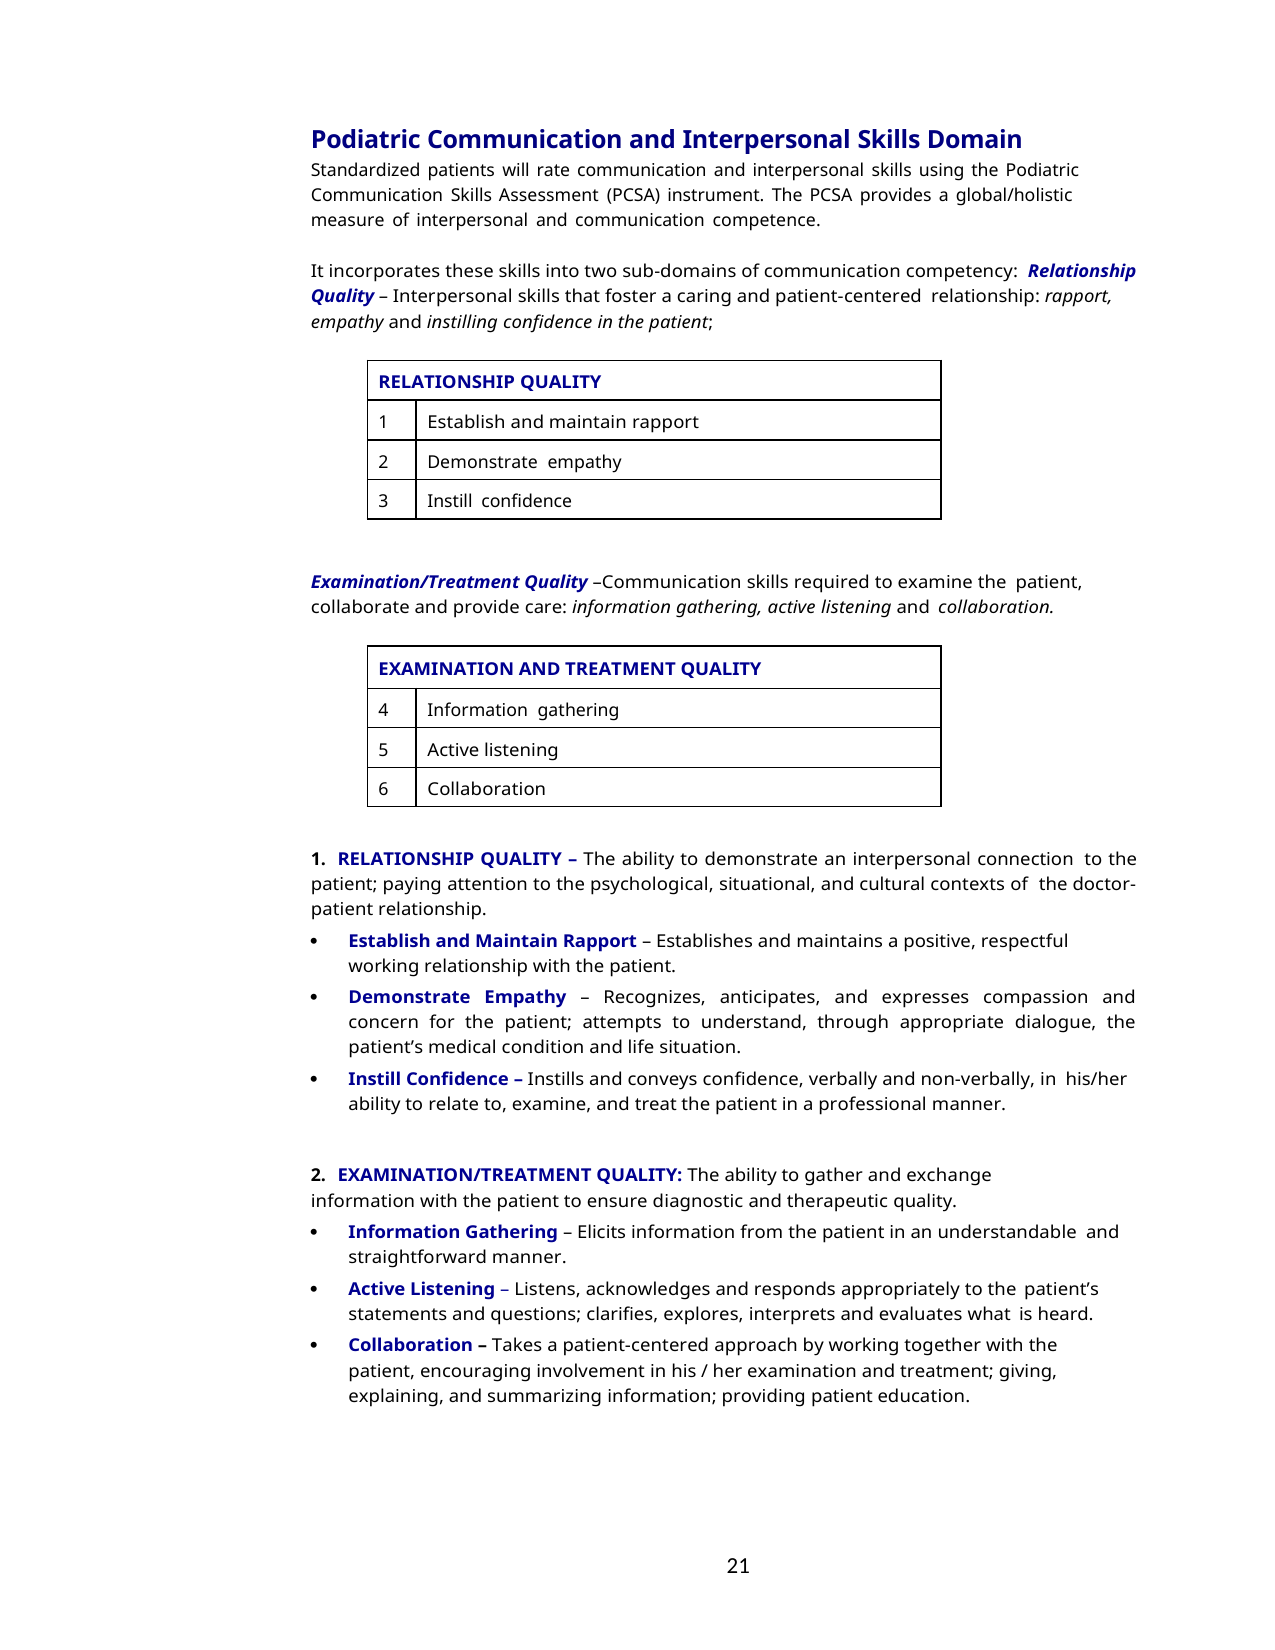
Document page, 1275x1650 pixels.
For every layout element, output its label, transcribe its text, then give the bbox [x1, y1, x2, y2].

list EXAMINATION/TREATMENT QUALITY: The ability to gather and exchange information with the patient to ensure diagnostic and therapeutic quality. [311, 1163, 1068, 1212]
list Active Listening – Listens, acknowledges and responds appropriately to the patient’s statements and questions; clarifies, explores, interprets and evaluates what is heard. [311, 1276, 1142, 1325]
table_cell Active listening [417, 728, 940, 766]
list Instill Confidence – Instills and conveys confidence, verbally and non-verbally, in his/her ability to relate to, examine, and treat the patient in a professional manner. [311, 1067, 1128, 1115]
text It incorporates these skills into two sub-domains of communication competency: Relationship Quality – Interpersonal skills that foster a caring and patient-centered relationship: rapport, empathy and instilling confidence in the patient; [311, 258, 1142, 333]
subtitle Podiatric Communication and Interpersonal Skills Domain [311, 122, 1158, 156]
list Establish and Maintain Rapport – Establishes and maintains a positive, respectful working relationship with the patient. [311, 929, 1134, 978]
list Information Gathering – Elicits information from the patient in an understandable and straightforward manner. [311, 1220, 1134, 1269]
table_cell 5 [368, 728, 415, 766]
table_cell Establish and maintain rapport [417, 401, 940, 439]
table_header RELATIONSHIP QUALITY [368, 361, 940, 399]
table_cell 4 [368, 689, 415, 727]
table_cell Demonstrate empathy [417, 441, 940, 478]
table_cell Instill confidence [417, 480, 940, 518]
table_cell 6 [368, 768, 415, 806]
table_cell 1 [368, 401, 415, 439]
text Examination/Treatment Quality –Communication skills required to examine the patient, collaborate and provide care: information gathering, active listening and collaboration. [311, 569, 1142, 619]
table_cell Collaboration [417, 768, 940, 806]
list Demonstrate Empathy – Recognizes, anticipates, and expresses compassion and concern for the patient; attempts to understand, through appropriate dialogue, the patient’s medical condition and life situation. [311, 984, 1136, 1059]
table_header EXAMINATION AND TREATMENT QUALITY [368, 647, 940, 687]
list RELATIONSHIP QUALITY – The ability to demonstrate an interpersonal connection to the patient; paying attention to the psychological, situational, and cultural contexts of the doctor-patient relationship. [311, 846, 1137, 921]
table_cell 3 [368, 480, 415, 518]
list Collaboration – Takes a patient-centered approach by working together with the patient, encouraging involvement in his / her examination and treatment; giving, explaining, and summarizing information; providing patient education. [311, 1333, 1113, 1407]
text Standardized patients will rate communication and interpersonal skills using the Podiatric Communication Skills Assessment (PCSA) instrument. The PCSA provides a global/holistic measure of interpersonal and communication competence. [311, 157, 1142, 232]
table_cell 2 [368, 441, 415, 478]
table_cell Information gathering [417, 689, 940, 727]
